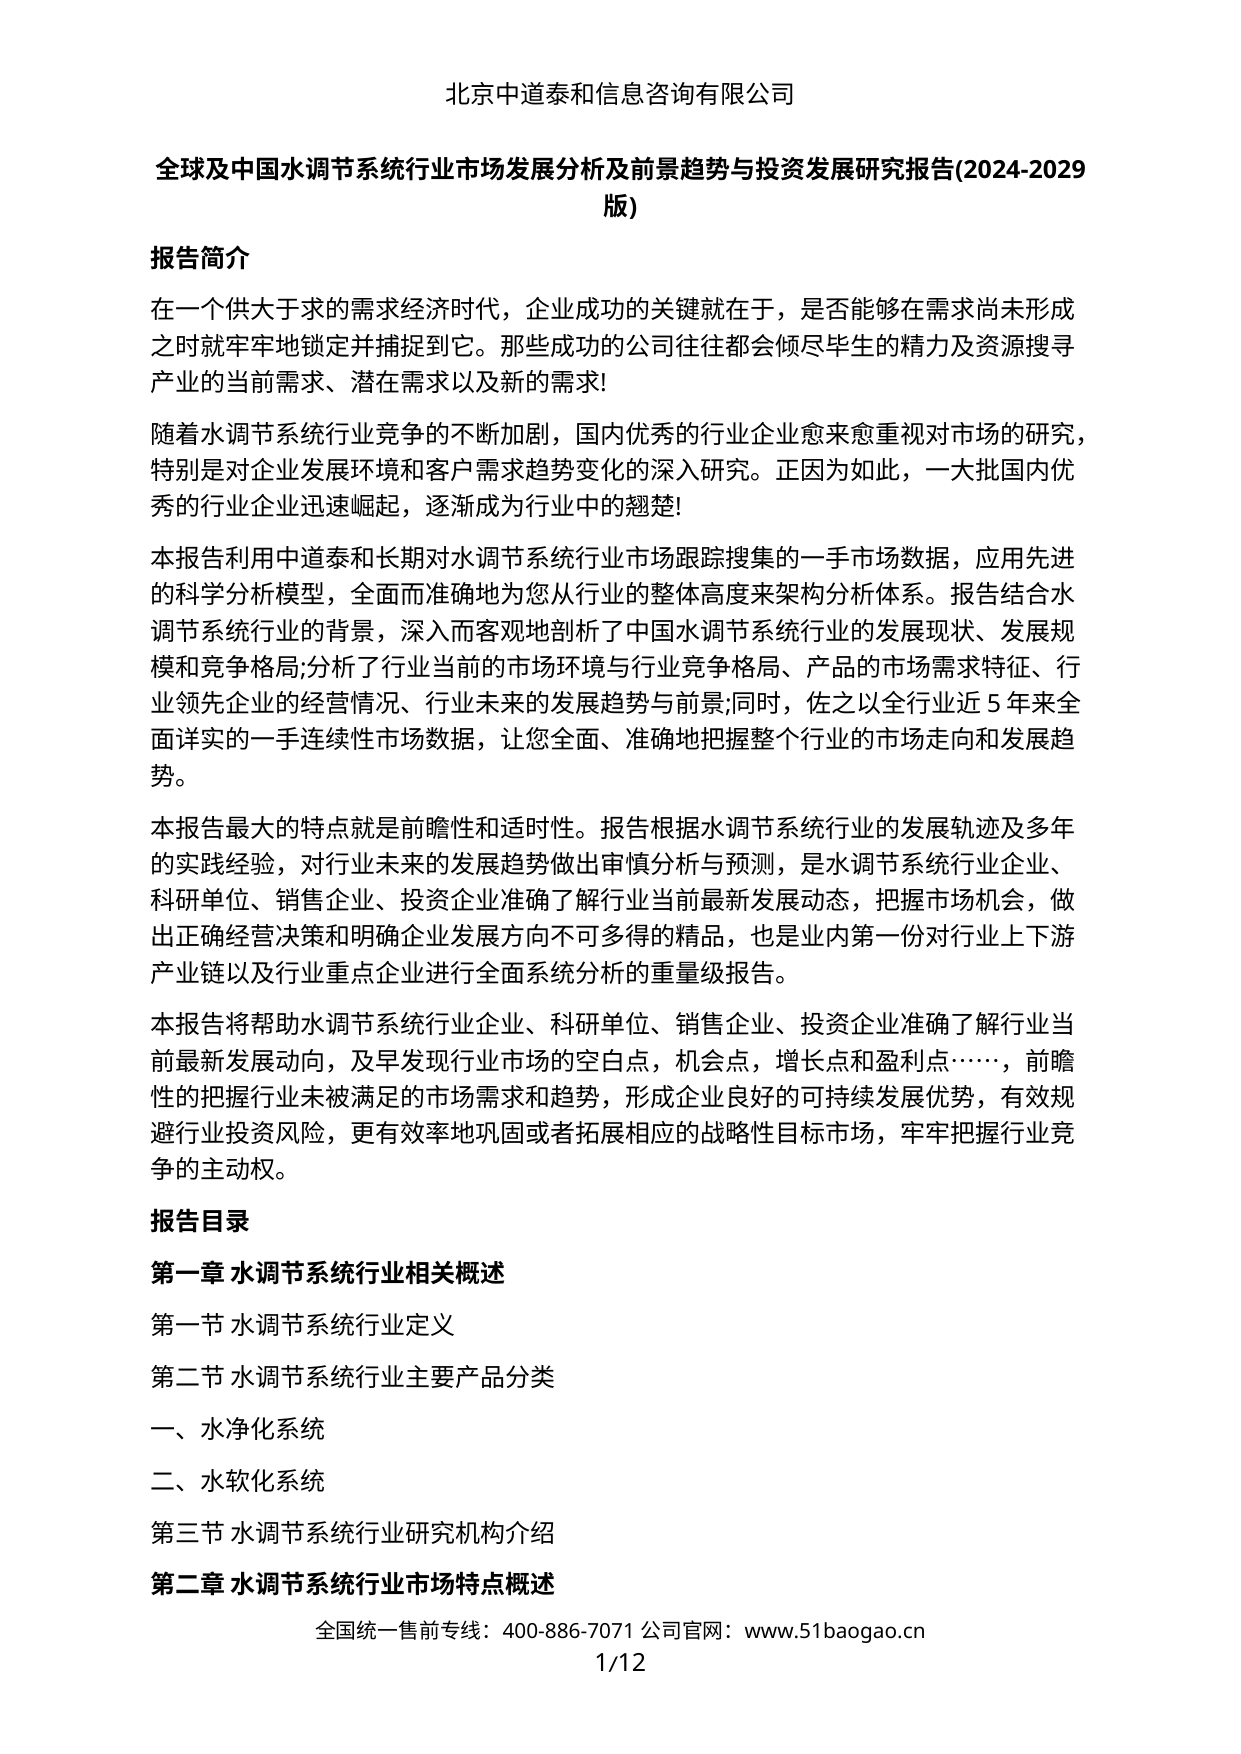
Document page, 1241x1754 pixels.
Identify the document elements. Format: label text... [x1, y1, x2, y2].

text 第三节 水调节系统行业研究机构介绍 [150, 1513, 1090, 1549]
text 本报告最大的特点就是前瞻性和适时性。报告根据水调节系统行业的发展轨迹及多年的实践经验，对行业未来的发展趋势做出审慎分析与预测，是水调节系统行业企业、科研单位、销售企业、投资企业准确了解行业当前最新发展动态，把握市场机会，做出正确经营决策和明确企业发展方向不可多得的精品，也是业内第一份对行业上下游产业链以及行业重点企业进行全面系统分析的重量级报告。 [150, 808, 1090, 989]
text 第一章 水调节系统行业相关概述 [150, 1254, 1090, 1290]
text 一、水净化系统 [150, 1409, 1090, 1446]
text 第一节 水调节系统行业定义 [150, 1306, 1090, 1342]
text 报告简介 [150, 238, 1090, 274]
text 在一个供大于求的需求经济时代，企业成功的关键就在于，是否能够在需求尚未形成之时就牢牢地锁定并捕捉到它。那些成功的公司往往都会倾尽毕生的精力及资源搜寻产业的当前需求、潜在需求以及新的需求! [150, 290, 1090, 399]
text 本报告利用中道泰和长期对水调节系统行业市场跟踪搜集的一手市场数据，应用先进的科学分析模型，全面而准确地为您从行业的整体高度来架构分析体系。报告结合水调节系统行业的背景，深入而客观地剖析了中国水调节系统行业的发展现状、发展规模和竞争格局;分析了行业当前的市场环境与行业竞争格局、产品的市场需求特征、行业领先企业的经营情况、行业未来的发展趋势与前景;同时，佐之以全行业近5年来全面详实的一手连续性市场数据，让您全面、准确地把握整个行业的市场走向和发展趋势。 [150, 539, 1090, 792]
text 报告目录 [150, 1202, 1090, 1238]
text 第二章 水调节系统行业市场特点概述 [150, 1565, 1090, 1601]
text 第二节 水调节系统行业主要产品分类 [150, 1357, 1090, 1394]
text 全球及中国水调节系统行业市场发展分析及前景趋势与投资发展研究报告(2024-2029版) [150, 150, 1090, 222]
text 随着水调节系统行业竞争的不断加剧，国内优秀的行业企业愈来愈重视对市场的研究，特别是对企业发展环境和客户需求趋势变化的深入研究。正因为如此，一大批国内优秀的行业企业迅速崛起，逐渐成为行业中的翘楚! [150, 414, 1090, 523]
text 本报告将帮助水调节系统行业企业、科研单位、销售企业、投资企业准确了解行业当前最新发展动向，及早发现行业市场的空白点，机会点，增长点和盈利点……，前瞻性的把握行业未被满足的市场需求和趋势，形成企业良好的可持续发展优势，有效规避行业投资风险，更有效率地巩固或者拓展相应的战略性目标市场，牢牢把握行业竞争的主动权。 [150, 1005, 1090, 1186]
text 二、水软化系统 [150, 1461, 1090, 1497]
